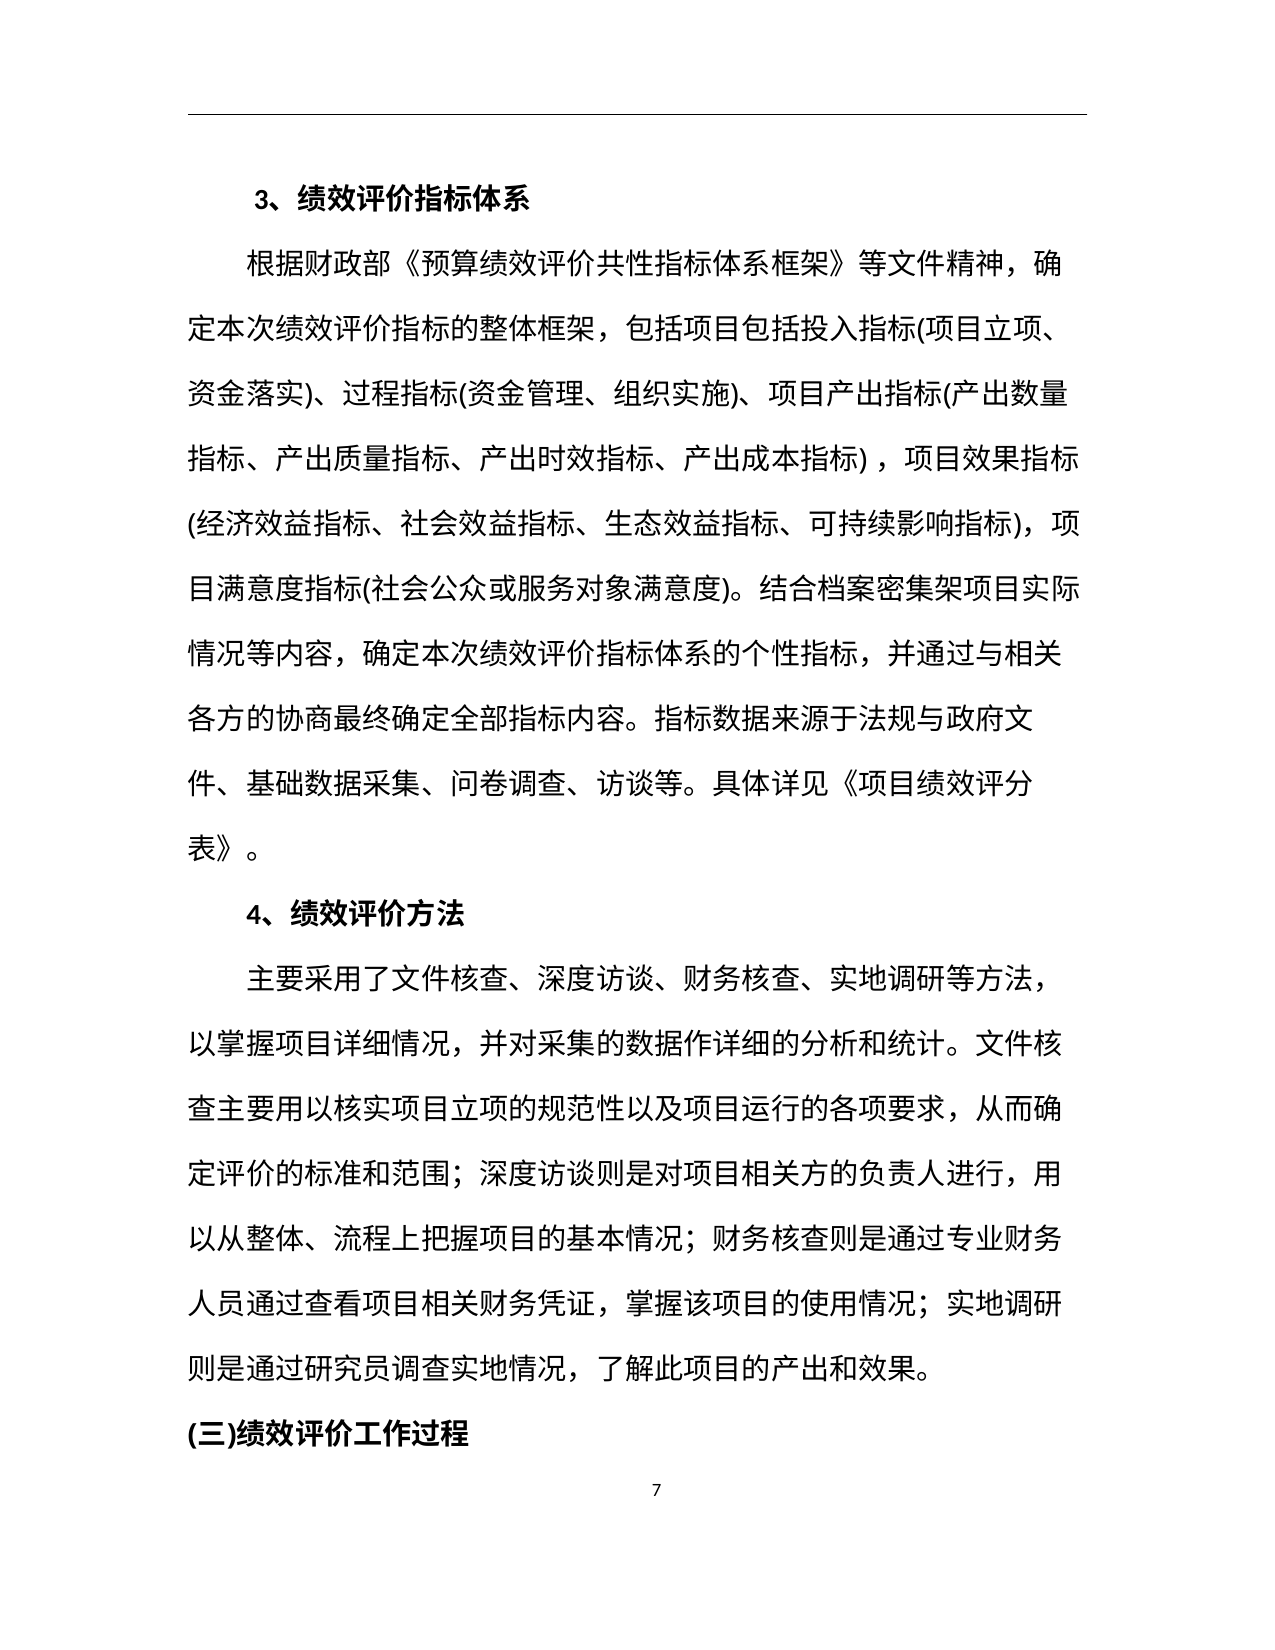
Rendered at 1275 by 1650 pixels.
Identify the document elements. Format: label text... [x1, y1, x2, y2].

text 主要采用了文件核查、深度访谈、财务核查、实地调研等方法，以掌握项目详细情况，并对采集的数据作详细的分析和统计。文件核查主要用以核实项目立项的规范性以及项目运行的各项要求，从而确定评价的标准和范围；深度访谈则是对项目相关方的负责人进行，用以从整体、流程上把握项目的基本情况；财务核查则是通过专业财务人员通过查看项目相关财务凭证，掌握该项目的使用情况；实地调研则是通过研究员调查实地情况，了解此项目的产出和效果。 [187, 944, 1087, 1399]
list (三)绩效评价工作过程 [187, 1399, 1087, 1464]
subtitle 4、绩效评价方法 [187, 879, 1087, 944]
text 根据财政部《预算绩效评价共性指标体系框架》等文件精神，确定本次绩效评价指标的整体框架，包括项目包括投入指标(项目立项、资金落实)、过程指标(资金管理、组织实施)、项目产出指标(产出数量指标、产出质量指标、产出时效指标、产出成本指标) ，项目效果指标(经济效益指标、社会效益指标、生态效益指标、可持续影响指标)，项目满意度指标(社会公众或服务对象满意度)。结合档案密集架项目实际情况等内容，确定本次绩效评价指标体系的个性指标，并通过与相关各方的协商最终确定全部指标内容。指标数据来源于法规与政府文件、基础数据采集、问卷调查、访谈等。具体详见《项目绩效评分表》。 [187, 229, 1087, 879]
subtitle 3、绩效评价指标体系 [187, 164, 1087, 229]
